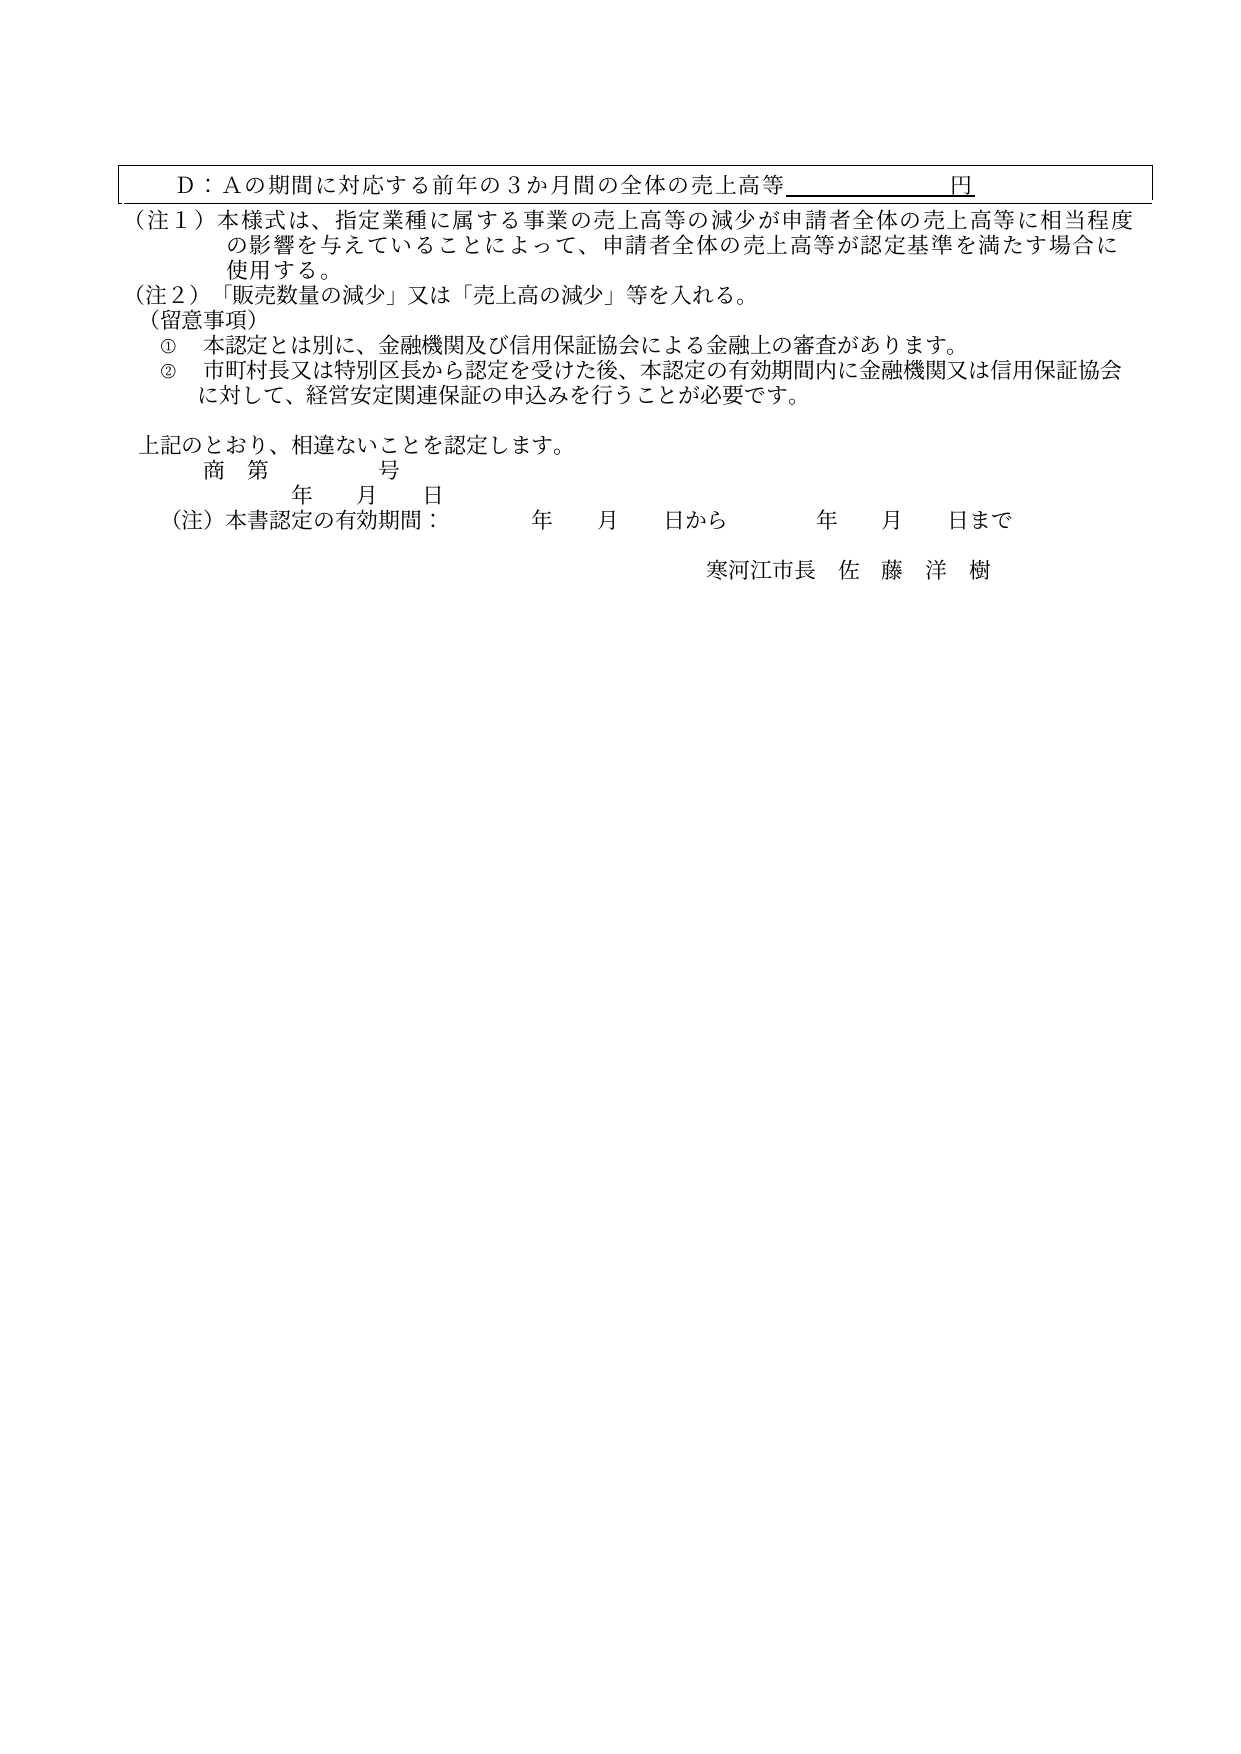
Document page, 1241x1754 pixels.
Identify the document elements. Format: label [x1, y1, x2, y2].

table_header [119, 166, 1152, 203]
